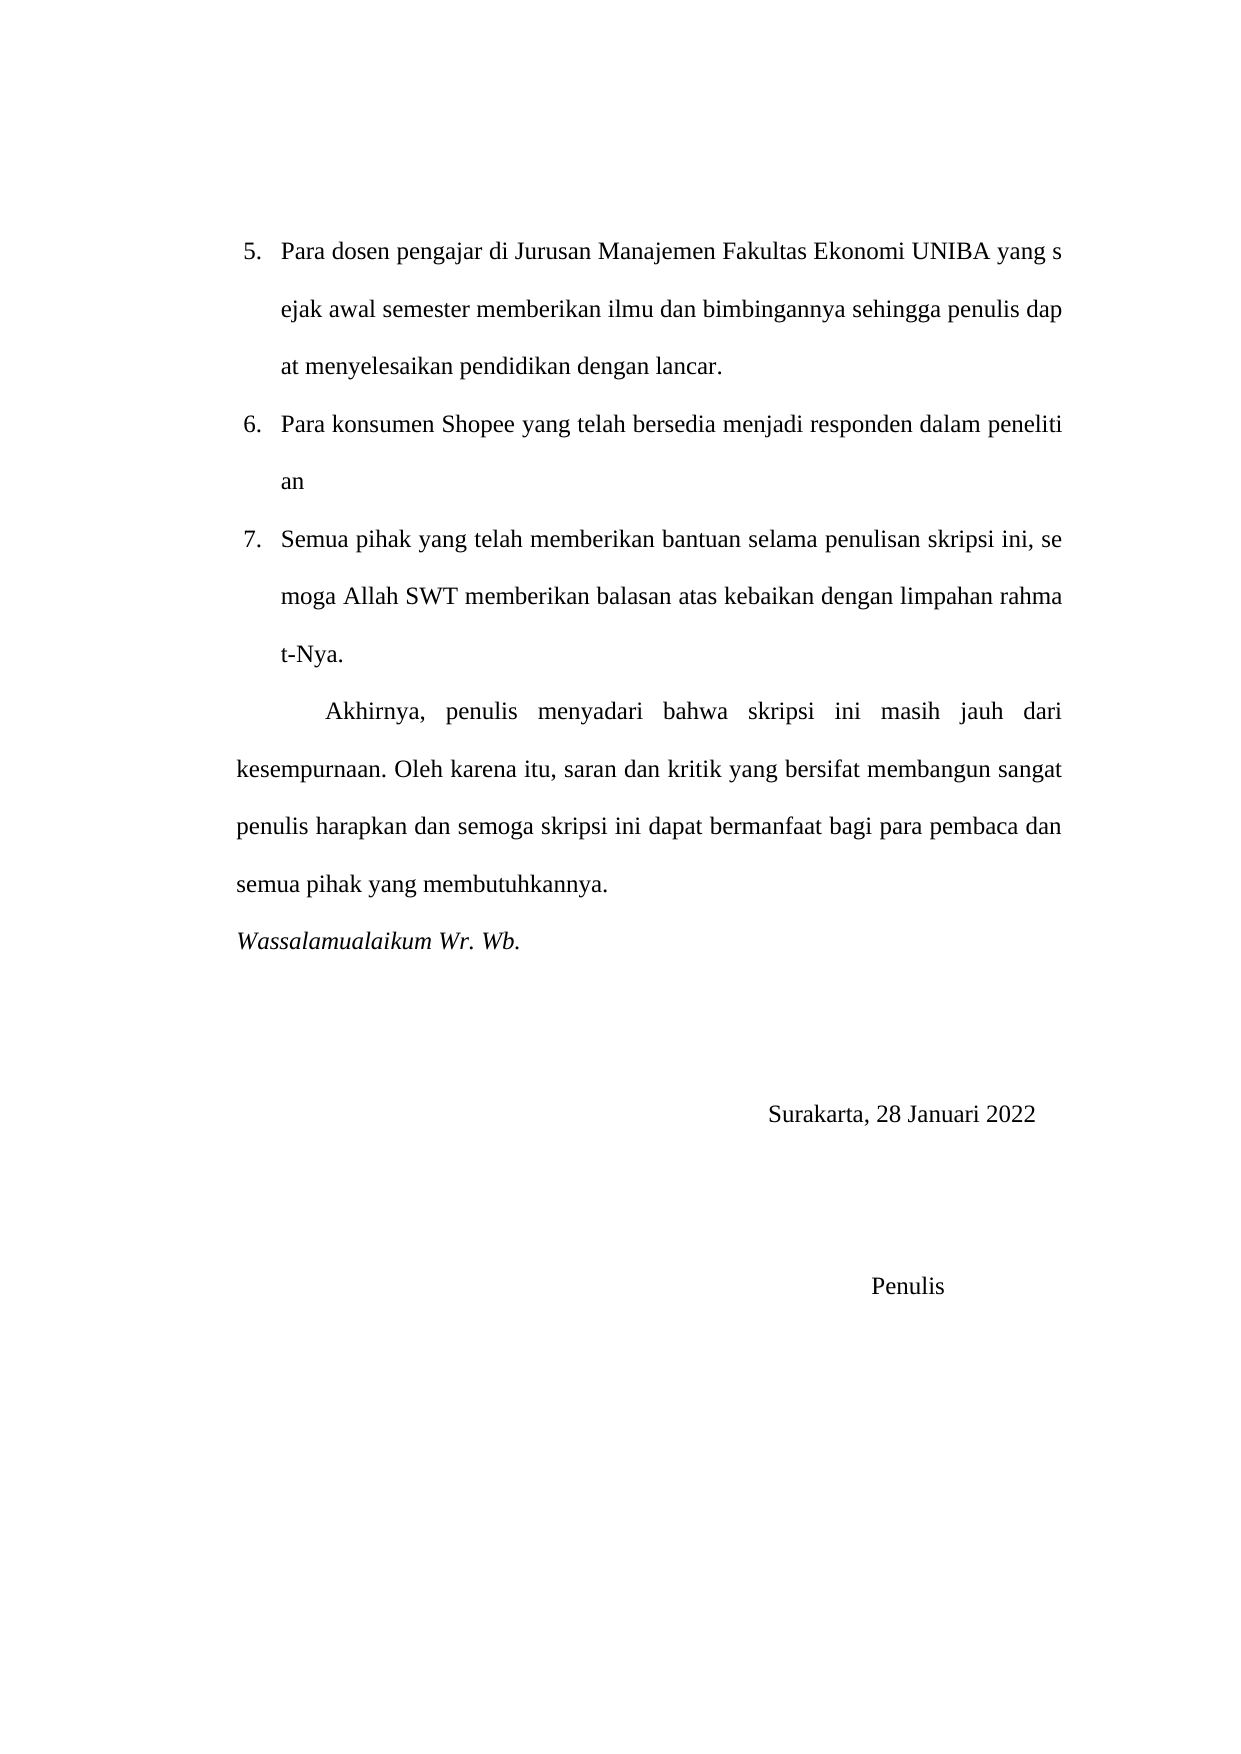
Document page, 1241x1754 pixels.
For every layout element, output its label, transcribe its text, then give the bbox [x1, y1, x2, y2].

text Wassalamualaikum Wr. Wb. [236, 926, 1063, 955]
list Para konsumen Shopee yang telah bersedia menjadi responden dalam penelitian [243, 409, 1063, 495]
text Akhirnya, penulis menyadari bahwa skripsi ini masih jauh dari kesempurnaan. Oleh karena itu, saran dan kritik yang bersifat membangun sangat penulis harapkan dan semoga skripsi ini dapat bermanfaat bagi para pembaca dan semua pihak yang membutuhkannya. [236, 696, 1063, 897]
text Surakarta, 28 Januari 2022 [768, 1099, 1063, 1127]
list Semua pihak yang telah memberikan bantuan selama penulisan skripsi ini, semoga Allah SWT memberikan balasan atas kebaikan dengan limpahan rahmat-Nya. [243, 524, 1063, 667]
list Para dosen pengajar di Jurusan Manajemen Fakultas Ekonomi UNIBA yang sejak awal semester memberikan ilmu dan bimbingannya sehingga penulis dapat menyelesaikan pendidikan dengan lancar. [243, 236, 1063, 380]
text Penulis [871, 1271, 1063, 1300]
